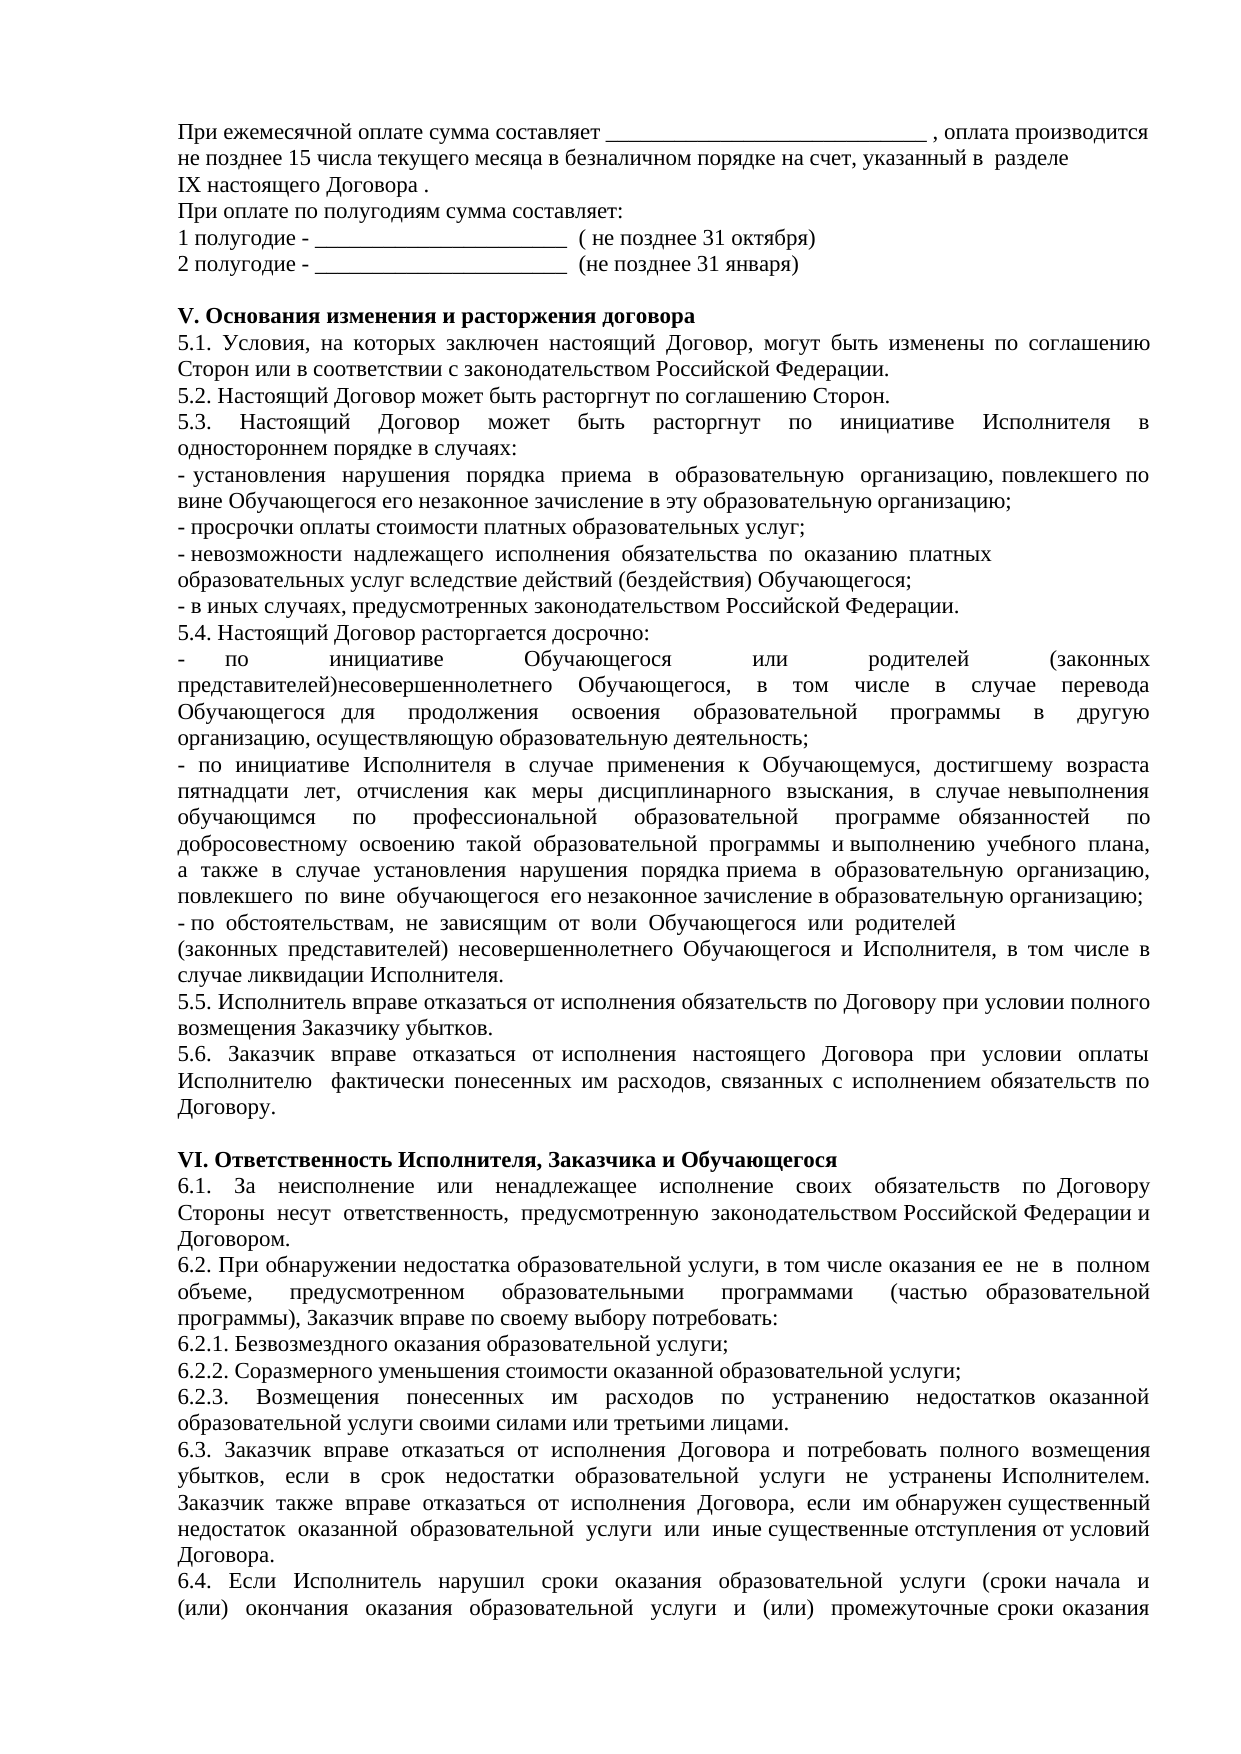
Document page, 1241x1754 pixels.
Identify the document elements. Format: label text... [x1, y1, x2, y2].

text - установления нарушения порядка приема в образовательную организацию, повлекшего по вине Обучающегося его незаконное зачисление в эту образовательную организацию; [177, 461, 1152, 513]
text - по обстоятельствам, не зависящим от воли Обучающегося или родителей [177, 909, 1152, 935]
text IX настоящего Договора . [177, 171, 1152, 197]
text VI. Ответственность Исполнителя, Заказчика и Обучающегося [177, 1146, 1152, 1172]
text 6.2. При обнаружении недостатка образовательной услуги, в том числе оказания ее не в полном объеме, предусмотренном образовательными программами (частью образовательной программы), Заказчик вправе по своему выбору потребовать: [177, 1251, 1152, 1330]
text V. Основания изменения и расторжения договора [177, 303, 1152, 329]
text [177, 1568, 1152, 1620]
text - в иных случаях, предусмотренных законодательством Российской Федерации. [177, 592, 1152, 619]
text 6.2.1. Безвозмездного оказания образовательной услуги; [177, 1330, 1152, 1357]
text 6.1. За неисполнение или ненадлежащее исполнение своих обязательств по Договору Стороны несут ответственность, предусмотренную законодательством Российской Федерации и Договором. [177, 1172, 1152, 1251]
text 5.6. Заказчик вправе отказаться от исполнения настоящего Договора при условии оплаты Исполнителю фактически понесенных им расходов, связанных с исполнением обязательств по Договору. [177, 1041, 1152, 1119]
text 5.4. Настоящий Договор расторгается досрочно: [177, 619, 1152, 645]
text 1 полугодие - ______________________ ( не позднее 31 октября) [177, 223, 1152, 250]
text 2 полугодие - ______________________ (не позднее 31 января) [177, 250, 1152, 276]
text - просрочки оплаты стоимости платных образовательных услуг; [177, 513, 1152, 540]
text 5.3. Настоящий Договор может быть расторгнут по инициативе Исполнителя в одностороннем порядке в случаях: [177, 408, 1152, 461]
text - по инициативе Исполнителя в случае применения к Обучающемуся, достигшему возраста пятнадцати лет, отчисления как меры дисциплинарного взыскания, в случае невыполнения обучающимся по профессиональной образовательной программе обязанностей по добросовестному освоению такой образовательной программы и выполнению учебного плана, а также в случае установления нарушения порядка приема в образовательную организацию, повлекшего по вине обучающегося его незаконное зачисление в образовательную организацию; [177, 751, 1152, 909]
text 6.2.3. Возмещения понесенных им расходов по устранению недостатков оказанной образовательной услуги своими силами или третьими лицами. [177, 1383, 1152, 1436]
text 5.2. Настоящий Договор может быть расторгнут по соглашению Сторон. [177, 382, 1152, 408]
text При ежемесячной оплате сумма составляет ____________________________ , оплата производится не позднее 15 числа текущего месяца в безналичном порядке на счет, указанный в разделе [177, 118, 1152, 171]
text 6.3. Заказчик вправе отказаться от исполнения Договора и потребовать полного возмещения убытков, если в срок недостатки образовательной услуги не устранены Исполнителем. Заказчик также вправе отказаться от исполнения Договора, если им обнаружен существенный недостаток оказанной образовательной услуги или иные существенные отступления от условий Договора. [177, 1436, 1152, 1568]
text - невозможности надлежащего исполнения обязательства по оказанию платных [177, 540, 1152, 566]
text - по инициативе Обучающегося или родителей (законных представителей)несовершеннолетнего Обучающегося, в том числе в случае перевода Обучающегося для продолжения освоения образовательной программы в другую организацию, осуществляющую образовательную деятельность; [177, 645, 1152, 751]
text (законных представителей) несовершеннолетнего Обучающегося и Исполнителя, в том числе в случае ликвидации Исполнителя. [177, 935, 1152, 988]
text 5.1. Условия, на которых заключен настоящий Договор, могут быть изменены по соглашению Сторон или в соответствии с законодательством Российской Федерации. [177, 329, 1152, 382]
text 5.5. Исполнитель вправе отказаться от исполнения обязательств по Договору при условии полного возмещения Заказчику убытков. [177, 988, 1152, 1041]
text 6.2.2. Соразмерного уменьшения стоимости оказанной образовательной услуги; [177, 1357, 1152, 1383]
text образовательных услуг вследствие действий (бездействия) Обучающегося; [177, 566, 1152, 592]
text При оплате по полугодиям сумма составляет: [177, 197, 1152, 223]
